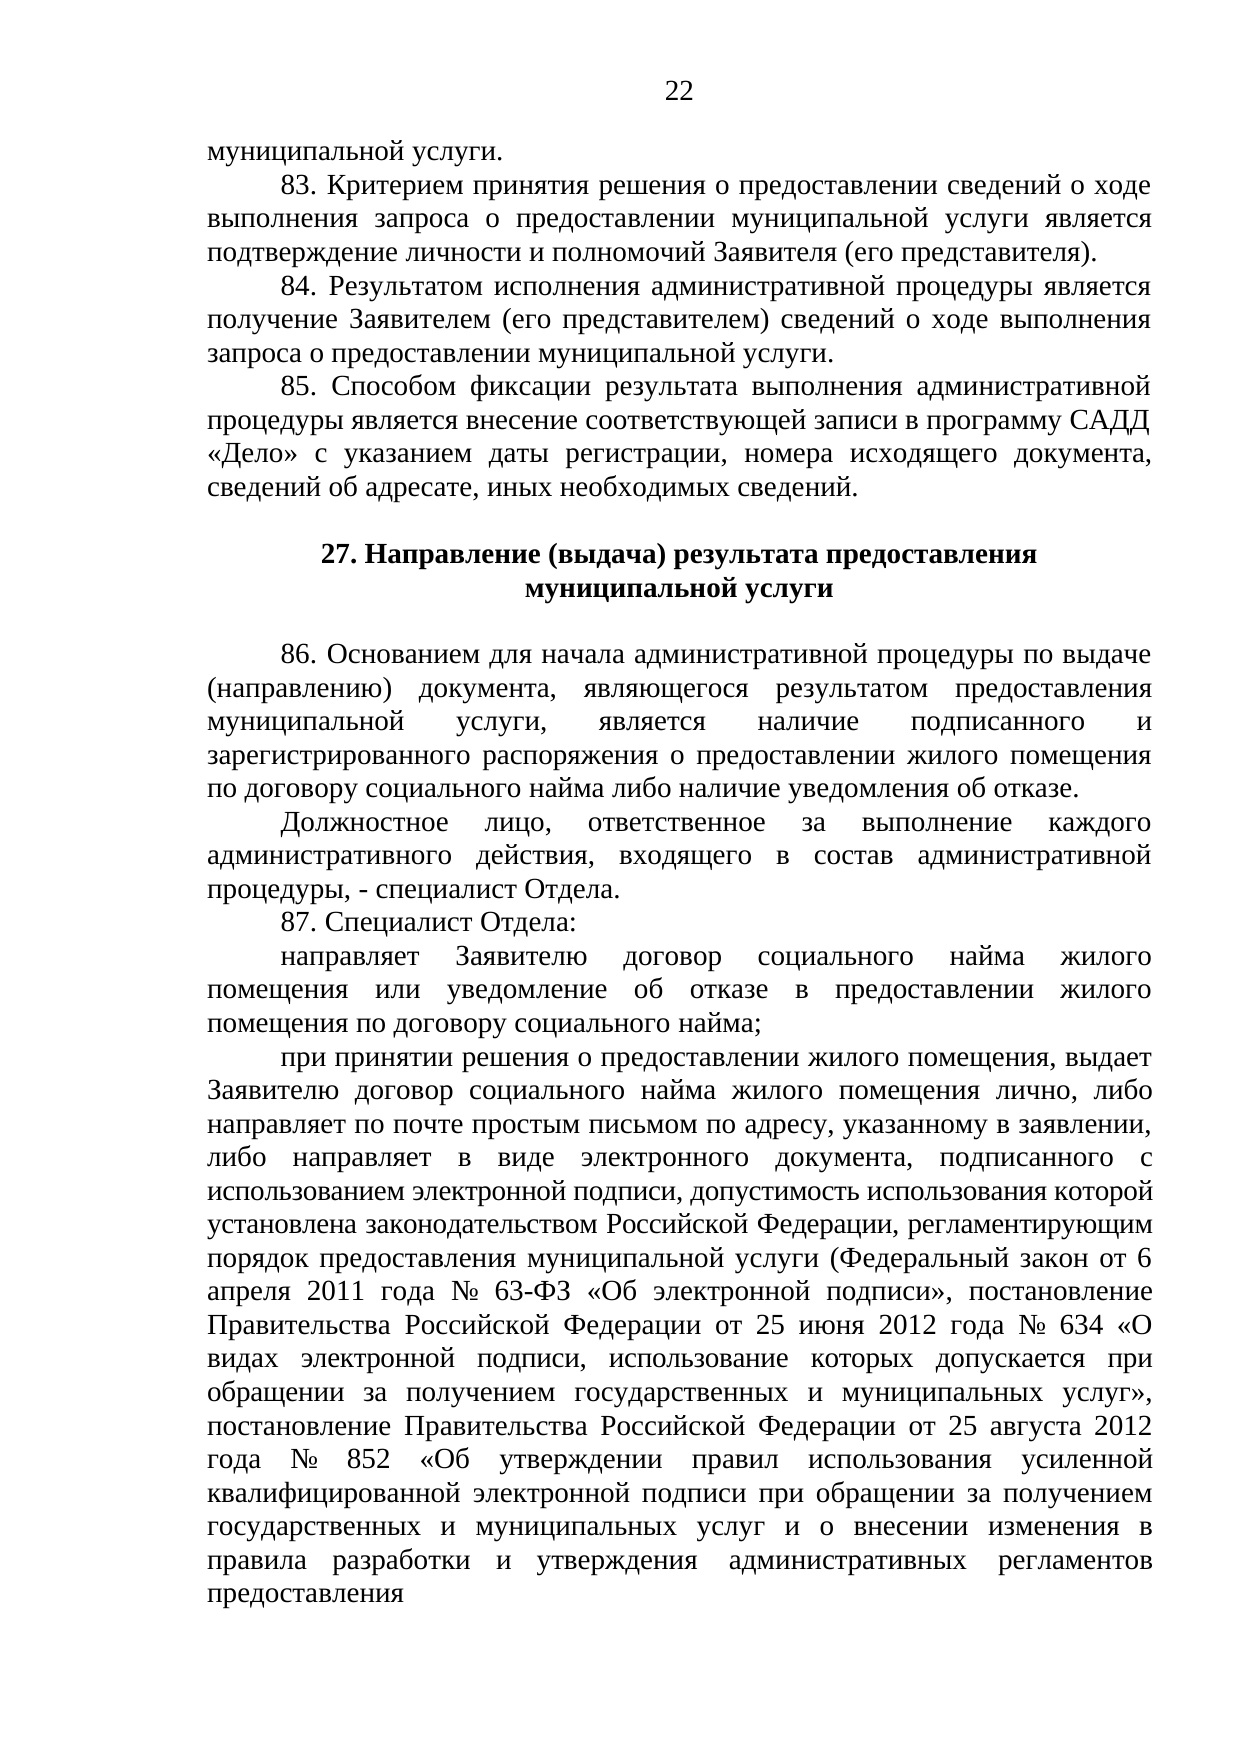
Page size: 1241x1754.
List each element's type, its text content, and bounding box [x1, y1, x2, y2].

list Способом фиксации результата выполнения административной процедуры является внесение соответствующей записи в программу САДД [207, 368, 1152, 435]
list Результатом исполнения административной процедуры является получение Заявителем (его представителем) сведений о ходе выполнения запроса о предоставлении муниципальной услуги. [207, 268, 1152, 368]
list Критерием принятия решения о предоставлении сведений о ходе выполнения запроса о предоставлении муниципальной услуги является подтверждение личности и полномочий Заявителя (его представителя). [207, 167, 1152, 268]
text при принятии решения о предоставлении жилого помещения, выдает Заявителю договор социального найма жилого помещения лично, либо направляет по почте простым письмом по адресу, указанному в заявлении, либо направляет в виде электронного документа, подписанного с использованием электронной подписи, допустимость использования которой установлена законодательством Российской Федерации, регламентирующим порядок предоставления муниципальной услуги (Федеральный закон от 6 апреля 2011 года № 63-ФЗ «Об электронной подписи», постановление Правительства Российской Федерации от 25 июня 2012 года № 634 «О видах электронной подписи, использование которых допускается при обращении за получением государственных и муниципальных услуг», постановление Правительства Российской Федерации от 25 августа 2012 года № 852 «Об утверждении правил использования усиленной квалифицированной электронной подписи при обращении за получением государственных и муниципальных услуг и о внесении изменения в правила разработки и утверждения административных регламентов предоставления [207, 1039, 1153, 1609]
list Специалист Отдела: [280, 904, 1198, 938]
text «Дело» с указанием даты регистрации, номера исходящего документа, сведений об адресате, иных необходимых сведений. [207, 435, 1152, 502]
subtitle 27. Направление (выдача) результата предоставления муниципальной услуги [321, 536, 1039, 603]
text направляет Заявителю договор социального найма жилого помещения или уведомление об отказе в предоставлении жилого помещения по договору социального найма; [207, 938, 1152, 1038]
text Должностное лицо, ответственное за выполнение каждого административного действия, входящего в состав административной процедуры, - специалист Отдела. [207, 804, 1151, 904]
text муниципальной услуги. [207, 133, 1198, 167]
list Основанием для начала административной процедуры по выдаче (направлению) документа, являющегося результатом предоставления муниципальной услуги, является наличие подписанного и зарегистрированного распоряжения о предоставлении жилого помещения по договору социального найма либо наличие уведомления об отказе. [207, 636, 1152, 804]
